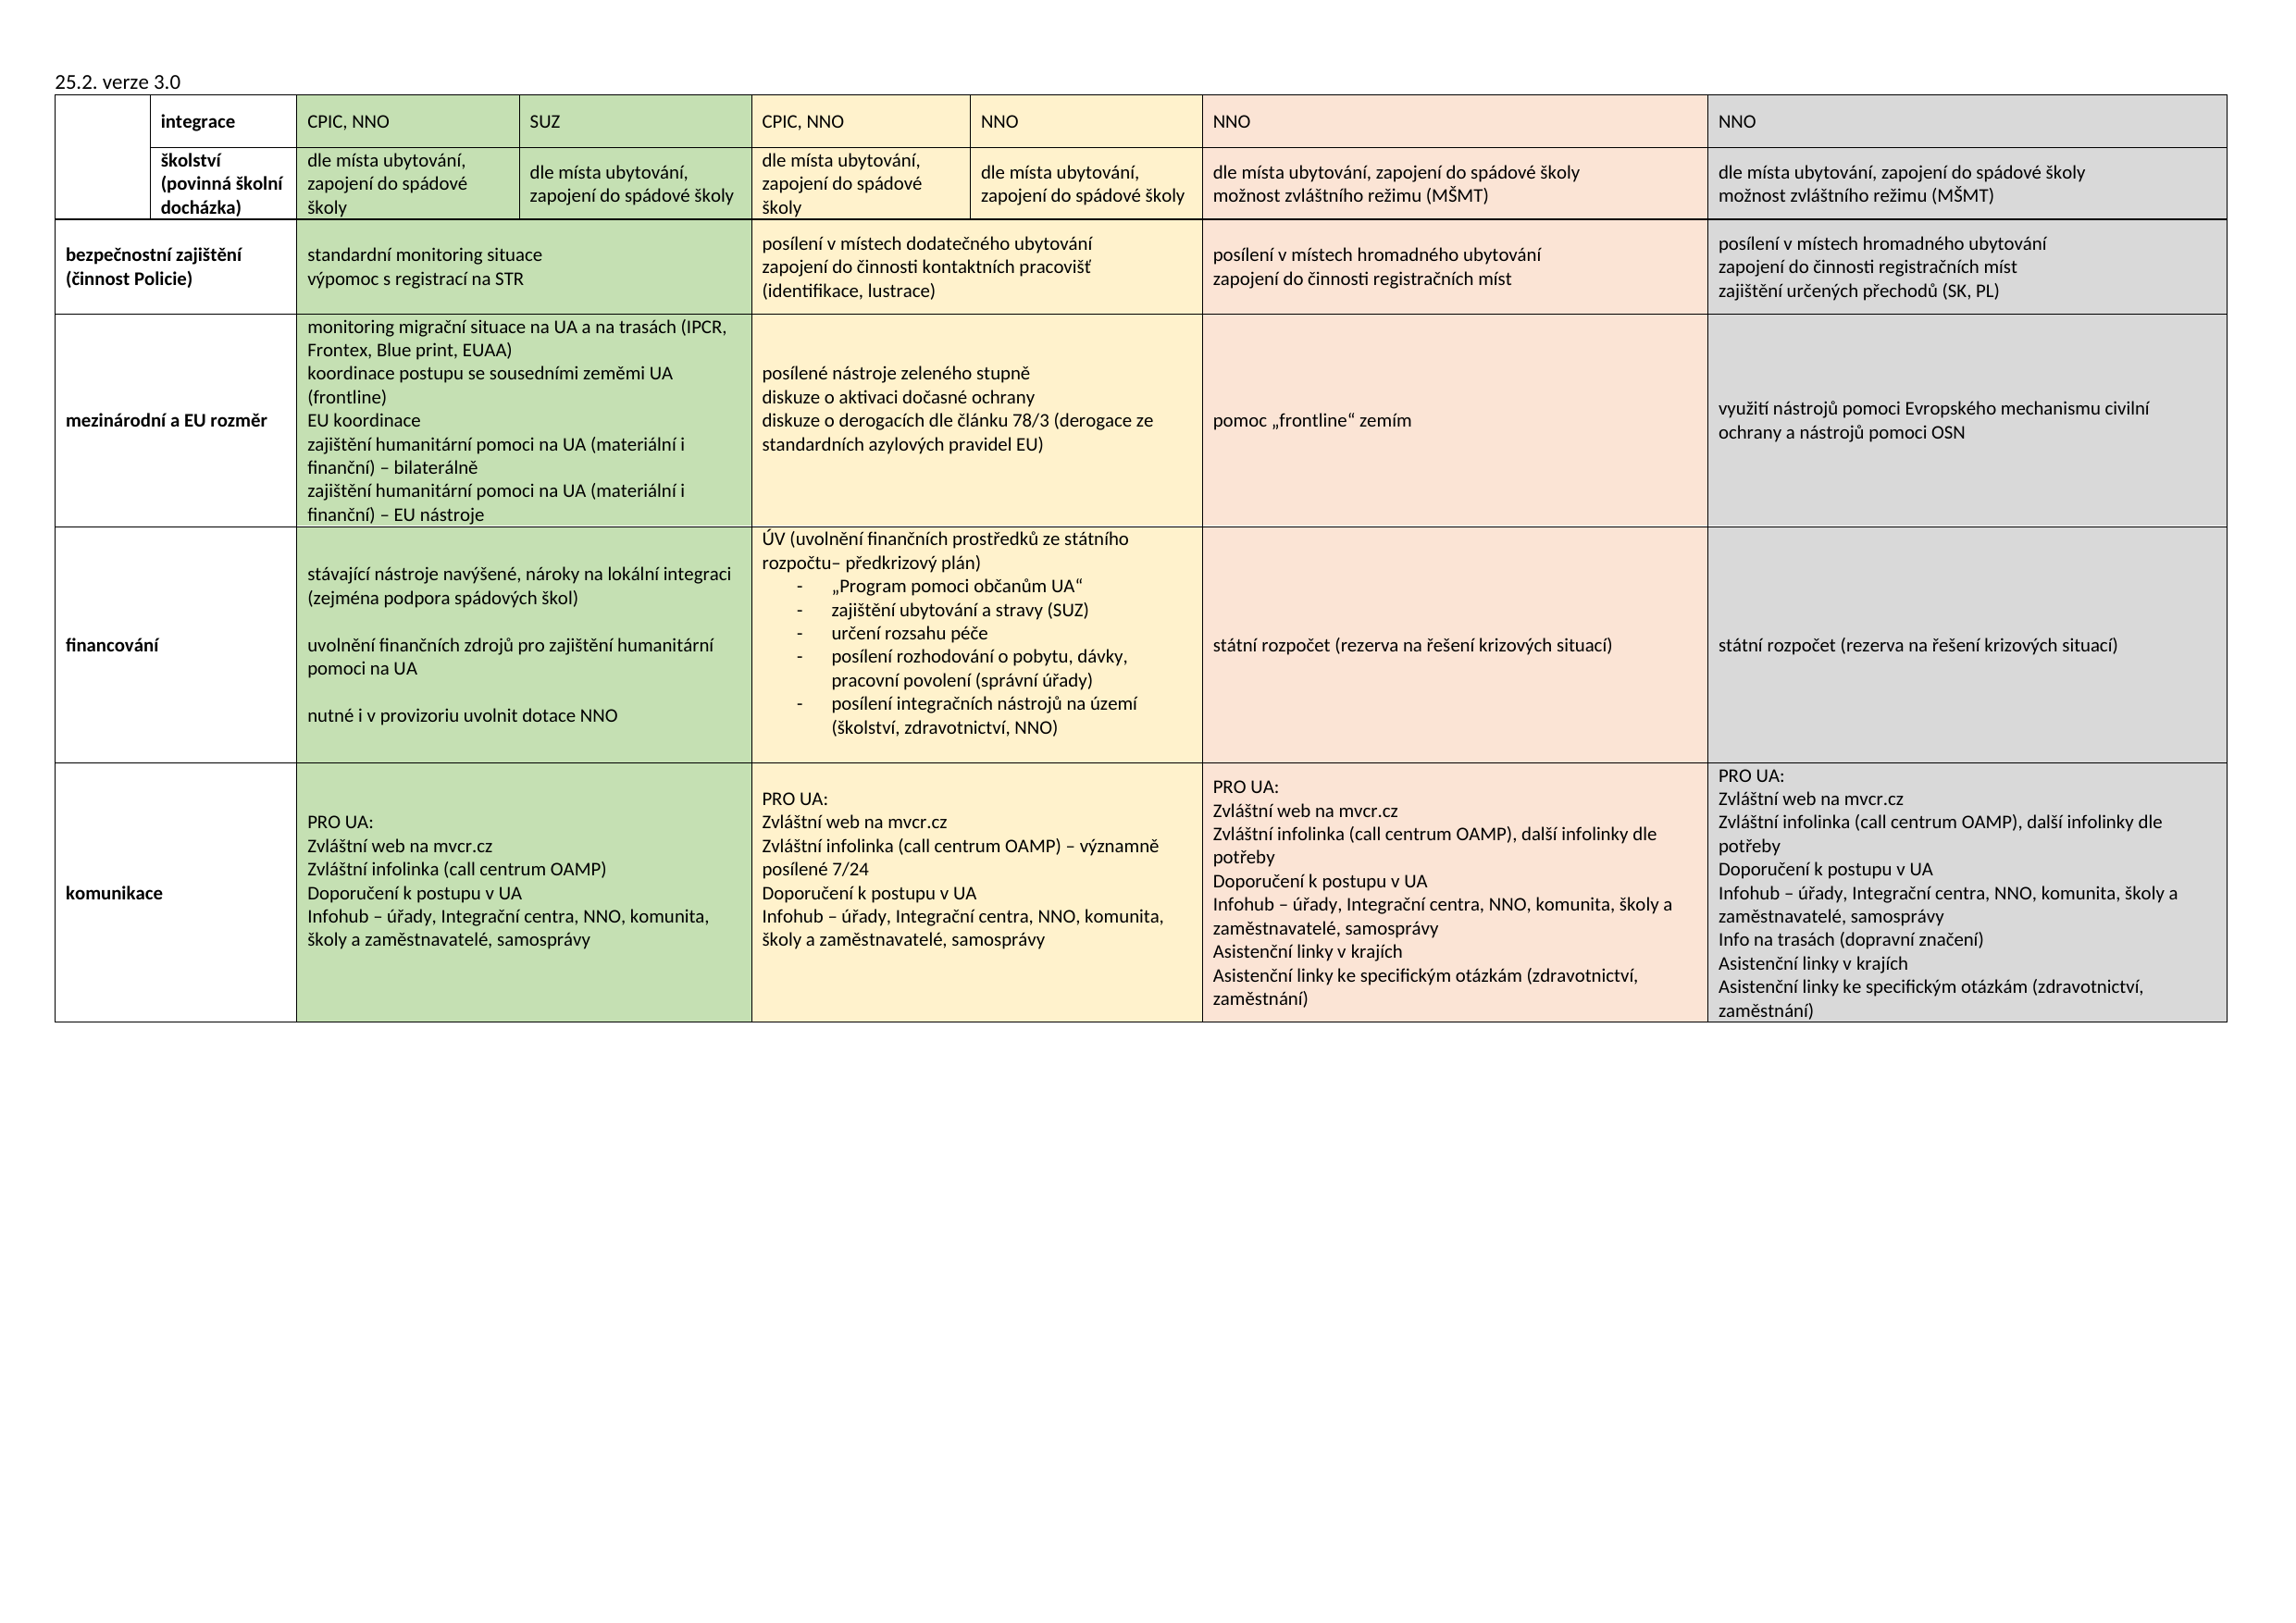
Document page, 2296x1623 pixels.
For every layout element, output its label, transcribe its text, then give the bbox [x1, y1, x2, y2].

table_cell dle místa ubytování, zapojení do spádové školy možnost zvláštního režimu (MŠMT) [1203, 148, 1707, 218]
table_cell SUZ [520, 95, 751, 147]
table_cell NNO [1203, 95, 1707, 147]
table_cell PRO UA: Zvláštní web na mvcr.cz Zvláštní infolinka (call centrum OAMP) Doporučení k postupu v UA Infohub – úřady, Integrační centra, NNO, komunita, školy a zaměstnavatelé, samosprávy [297, 763, 751, 1022]
table_cell financování [56, 527, 296, 762]
table_cell dle místa ubytování, zapojení do spádové školy [520, 148, 751, 218]
table_cell CPIC, NNO [297, 95, 519, 147]
table_cell integrace [151, 95, 296, 147]
table_cell dle místa ubytování, zapojení do spádové školy [752, 148, 970, 218]
table_cell PRO UA: Zvláštní web na mvcr.cz Zvláštní infolinka (call centrum OAMP) – významně posílené 7/24 Doporučení k postupu v UA Infohub – úřady, Integrační centra, NNO, komunita, školy a zaměstnavatelé, samosprávy [752, 763, 1202, 1022]
table_cell CPIC, NNO [752, 95, 970, 147]
table_cell dle místa ubytování, zapojení do spádové školy [971, 148, 1202, 218]
table_cell posílení v místech dodatečného ubytování zapojení do činnosti kontaktních pracovišť (identifikace, lustrace) [752, 220, 1202, 314]
table_cell standardní monitoring situace výpomoc s registrací na STR [297, 220, 751, 314]
table_cell ÚV (uvolnění finančních prostředků ze státního rozpočtu– předkrizový plán) „Program pomoci občanům UA“ zajištění ubytování a stravy (SUZ) určení rozsahu péče posílení rozhodování o pobytu, dávky, pracovní povolení (správní úřady) posílení integračních nástrojů na území (školství, zdravotnictví, NNO) [752, 527, 1202, 762]
table_cell PRO UA: Zvláštní web na mvcr.cz Zvláštní infolinka (call centrum OAMP), další infolinky dle potřeby Doporučení k postupu v UA Infohub – úřady, Integrační centra, NNO, komunita, školy a zaměstnavatelé, samosprávy Info na trasách (dopravní značení) Asistenční linky v krajích Asistenční linky ke specifickým otázkám (zdravotnictví, zaměstnání) [1708, 763, 2227, 1022]
table_cell mezinárodní a EU rozměr [56, 315, 296, 526]
table_cell monitoring migrační situace na UA a na trasách (IPCR, Frontex, Blue print, EUAA) koordinace postupu se sousedními zeměmi UA (frontline) EU koordinace zajištění humanitární pomoci na UA (materiální i finanční) – bilaterálně zajištění humanitární pomoci na UA (materiální i finanční) – EU nástroje [297, 315, 751, 526]
table_cell dle místa ubytování, zapojení do spádové školy [297, 148, 519, 218]
table_cell NNO [971, 95, 1202, 147]
table_cell stávající nástroje navýšené, nároky na lokální integraci (zejména podpora spádových škol) uvolnění finančních zdrojů pro zajištění humanitární pomoci na UA nutné i v provizoriu uvolnit dotace NNO [297, 527, 751, 762]
table_cell školství (povinná školní docházka) [151, 148, 296, 218]
table_cell bezpečnostní zajištění (činnost Policie) [56, 220, 296, 314]
table_cell posílení v místech hromadného ubytování zapojení do činnosti registračních míst [1203, 220, 1707, 314]
table_cell státní rozpočet (rezerva na řešení krizových situací) [1203, 527, 1707, 762]
table_cell využití nástrojů pomoci Evropského mechanismu civilní ochrany a nástrojů pomoci OSN [1708, 315, 2227, 526]
table_cell posílené nástroje zeleného stupně diskuze o aktivaci dočasné ochrany diskuze o derogacích dle článku 78/3 (derogace ze standardních azylových pravidel EU) [752, 315, 1202, 526]
table_cell komunikace [56, 763, 296, 1022]
table_cell posílení v místech hromadného ubytování zapojení do činnosti registračních míst zajištění určených přechodů (SK, PL) [1708, 220, 2227, 314]
table_cell NNO [1708, 95, 2227, 147]
table_cell státní rozpočet (rezerva na řešení krizových situací) [1708, 527, 2227, 762]
table_cell dle místa ubytování, zapojení do spádové školy možnost zvláštního režimu (MŠMT) [1708, 148, 2227, 218]
table_cell PRO UA: Zvláštní web na mvcr.cz Zvláštní infolinka (call centrum OAMP), další infolinky dle potřeby Doporučení k postupu v UA Infohub – úřady, Integrační centra, NNO, komunita, školy a zaměstnavatelé, samosprávy Asistenční linky v krajích Asistenční linky ke specifickým otázkám (zdravotnictví, zaměstnání) [1203, 763, 1707, 1022]
table_cell pomoc „frontline“ zemím [1203, 315, 1707, 526]
